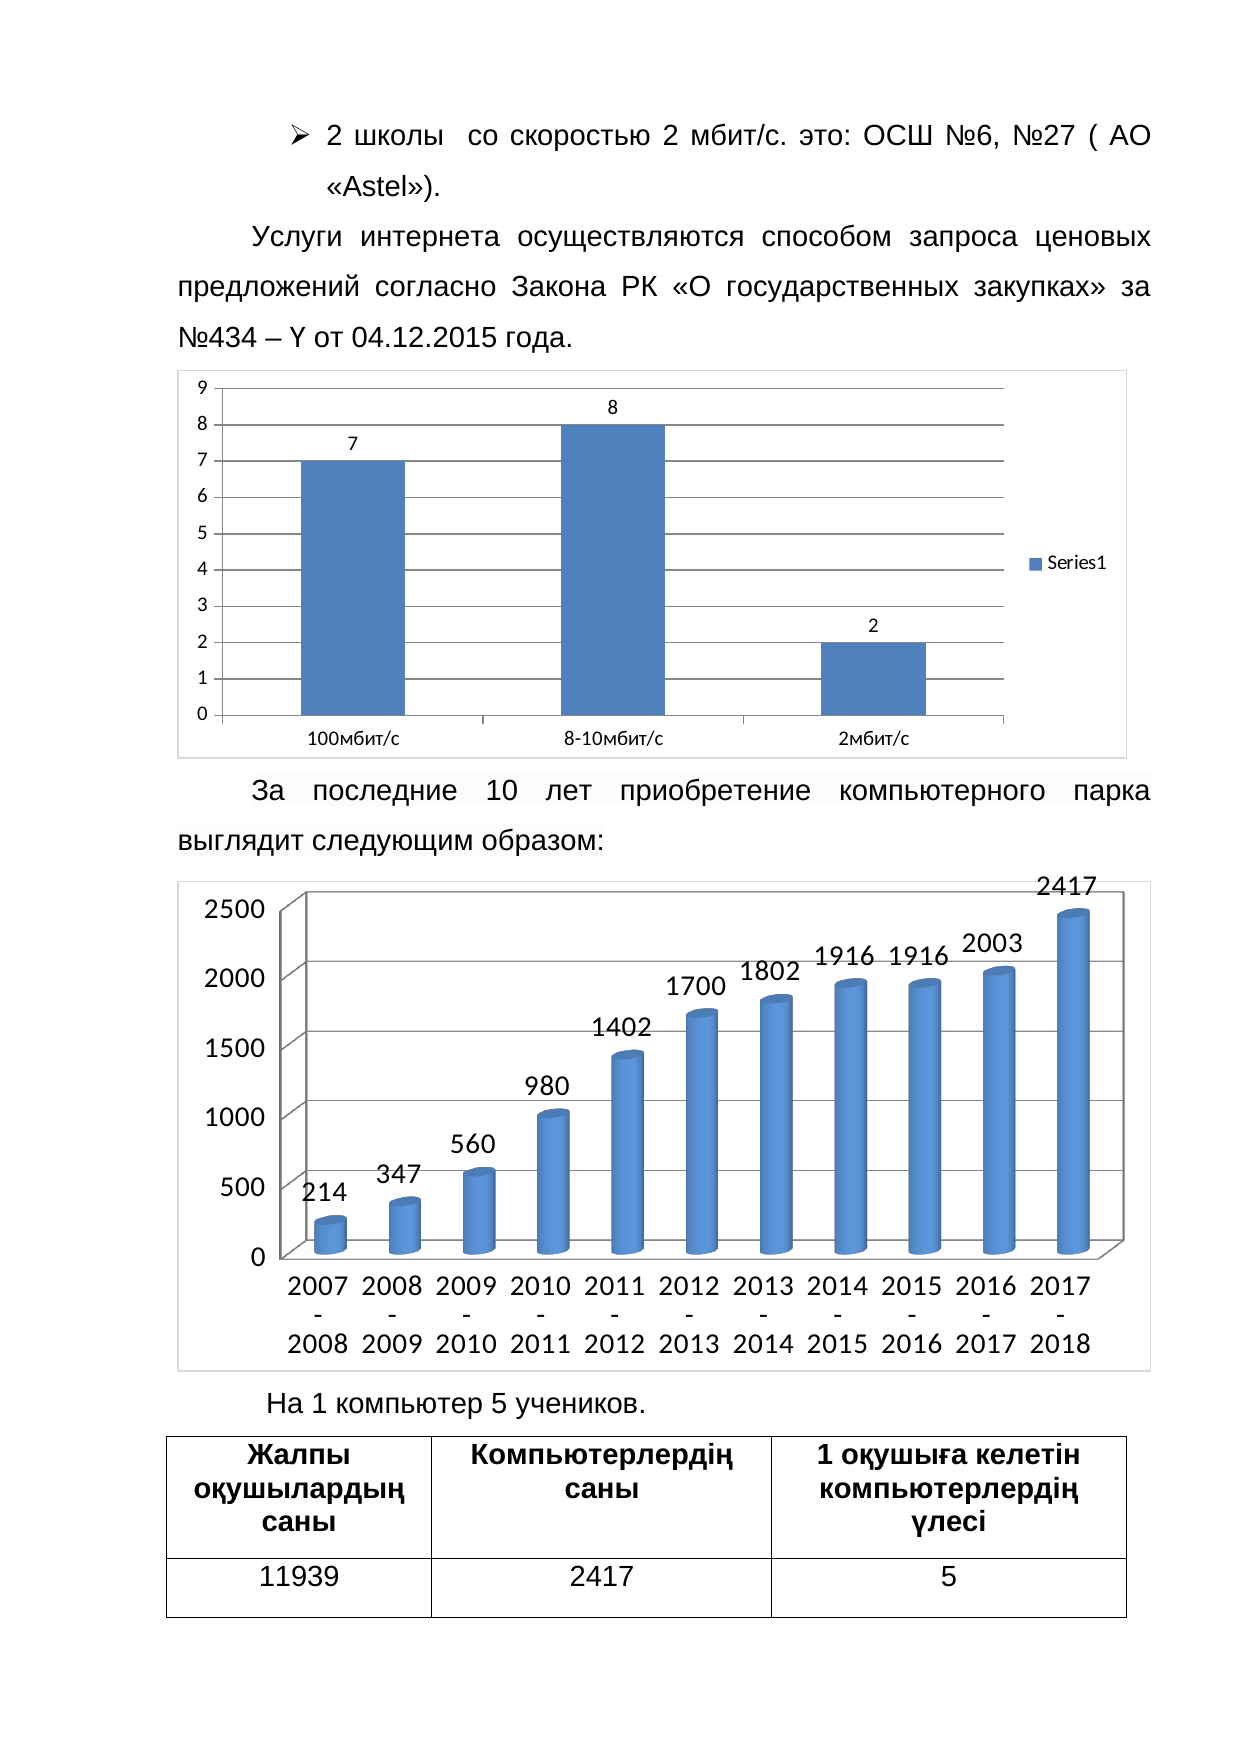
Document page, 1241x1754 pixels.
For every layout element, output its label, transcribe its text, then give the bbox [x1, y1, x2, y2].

text Услуги интернета осуществляются способом запроса ценовых предложений согласно Закона РК «О государственных закупках» за №434 – Ү от 04.12.2015 года. [177, 219, 1152, 353]
table_header Жалпы оқушылардың саны [167, 1437, 431, 1558]
text За последние 10 лет приобретение компьютерного парка выглядит следующим образом: [177, 773, 1152, 857]
table_cell 2417 [432, 1559, 771, 1617]
table_cell 11939 [167, 1559, 431, 1617]
table_header 1 оқушыға келетін компьютерлердің үлесі [772, 1437, 1126, 1558]
table_header Компьютерлердің саны [432, 1437, 771, 1558]
text На 1 компьютер 5 учеников. [177, 1386, 1152, 1419]
list 2 школы со скоростью 2 мбит/с. это: ОСШ №6, №27 ( АО «Astel»). [288, 118, 1152, 202]
table_cell 5 [772, 1559, 1126, 1617]
